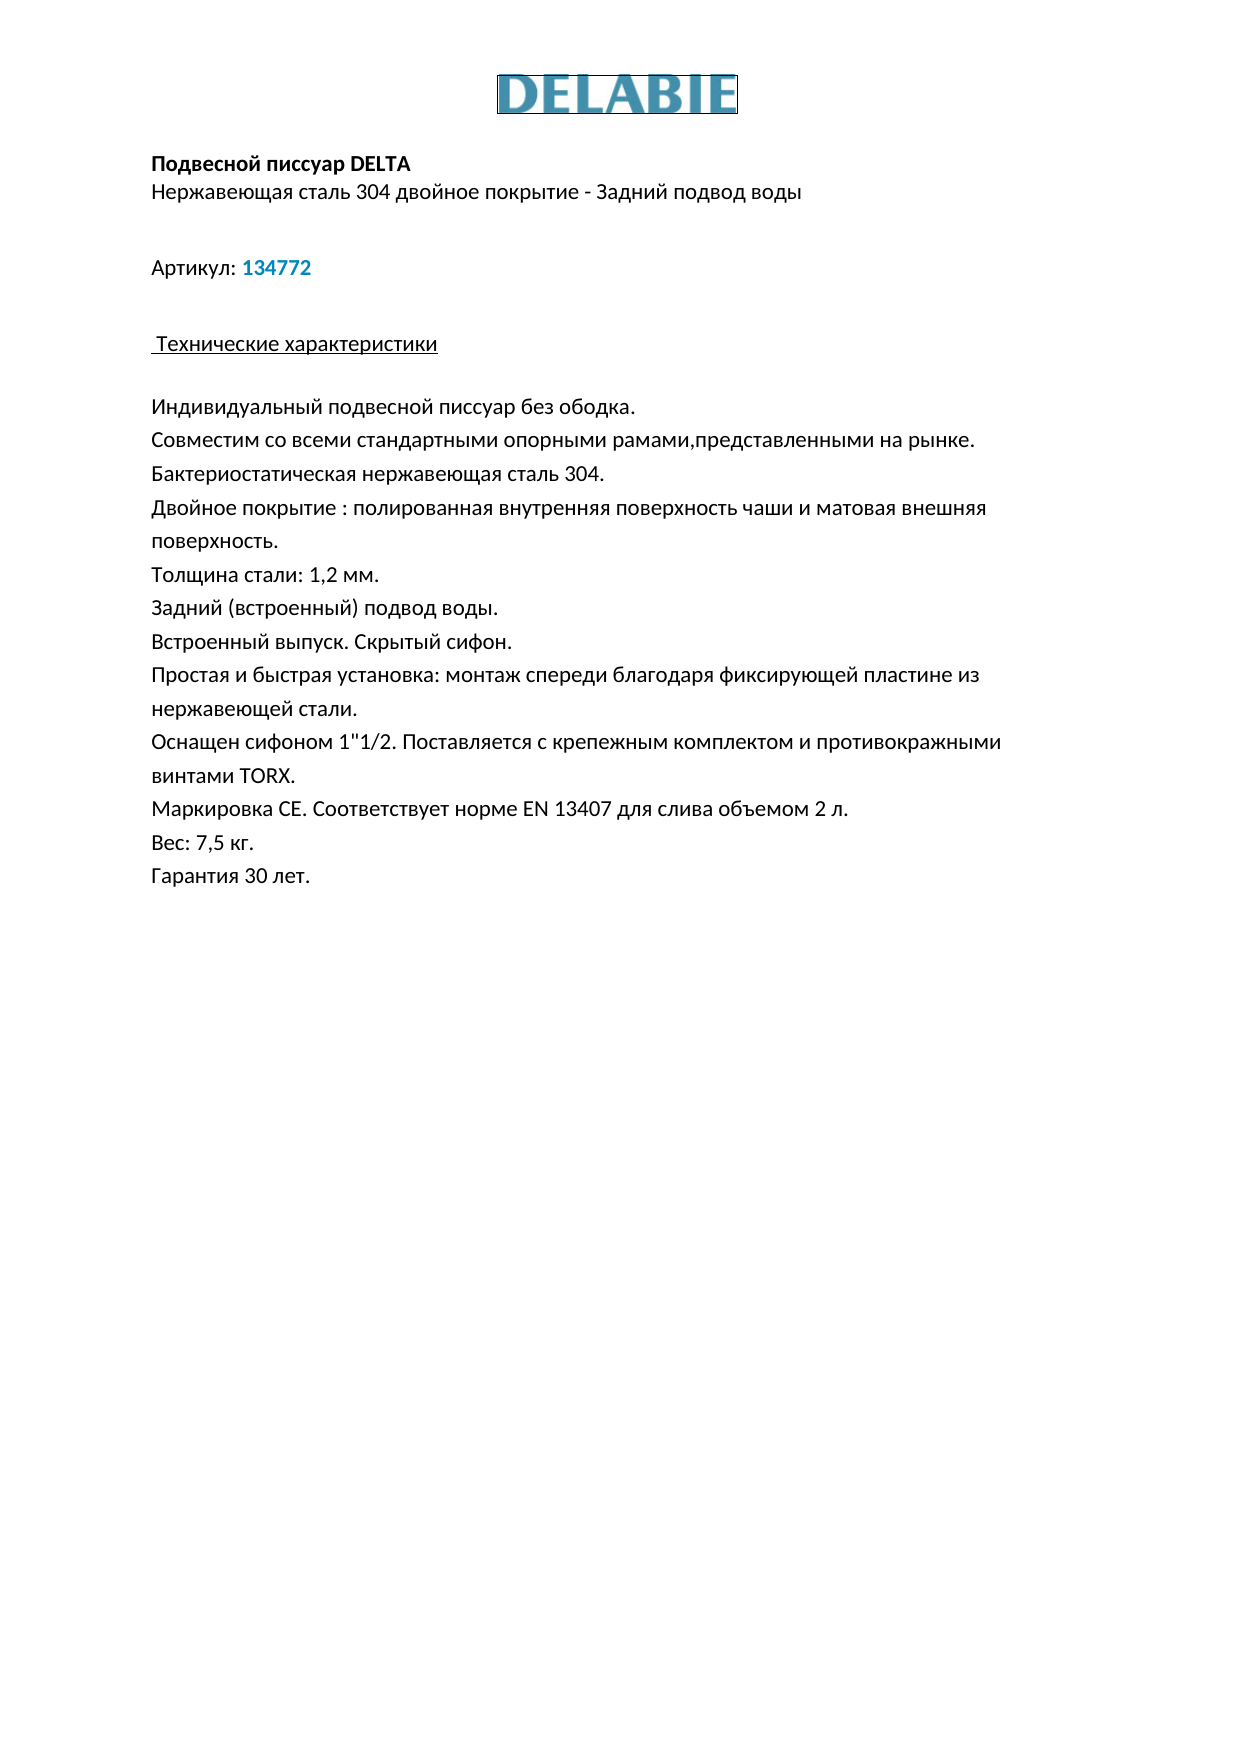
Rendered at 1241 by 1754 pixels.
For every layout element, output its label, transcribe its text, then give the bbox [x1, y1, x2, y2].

text Артикул: 134772 [151, 253, 1084, 281]
text Совместим со всеми стандартными опорными рамами,представленными на рынке. [151, 426, 1084, 453]
text Оснащен сифоном 1"1/2. Поставляется с крепежным комплектом и противокражными винтами TORX. [151, 727, 1084, 789]
text Подвесной писсуар DELTA [151, 149, 1084, 177]
text Двойное покрытие : полированная внутренняя поверхность чаши и матовая внешняя поверхность. [151, 493, 1084, 554]
text Встроенный выпуск. Скрытый сифон. [151, 627, 1084, 655]
text Задний (встроенный) подвод воды. [151, 593, 1084, 621]
text Технические характеристики [151, 329, 1084, 357]
text Вес: 7,5 кг. [151, 828, 1084, 856]
text Индивидуальный подвесной писсуар без ободка. [151, 392, 1084, 420]
text Простая и быстрая установка: монтаж спереди благодаря фиксирующей пластине из нержавеющей стали. [151, 660, 1084, 722]
text Гарантия 30 лет. [151, 862, 1084, 889]
text Маркировка CE. Соответствует норме EN 13407 для слива объемом 2 л. [151, 794, 1084, 822]
text Нержавеющая сталь 304 двойное покрытие - Задний подвод воды [151, 177, 1084, 205]
text Бактериостатическая нержавеющая сталь 304. [151, 459, 1084, 487]
text Толщина стали: 1,2 мм. [151, 560, 1084, 588]
picture [498, 76, 737, 113]
